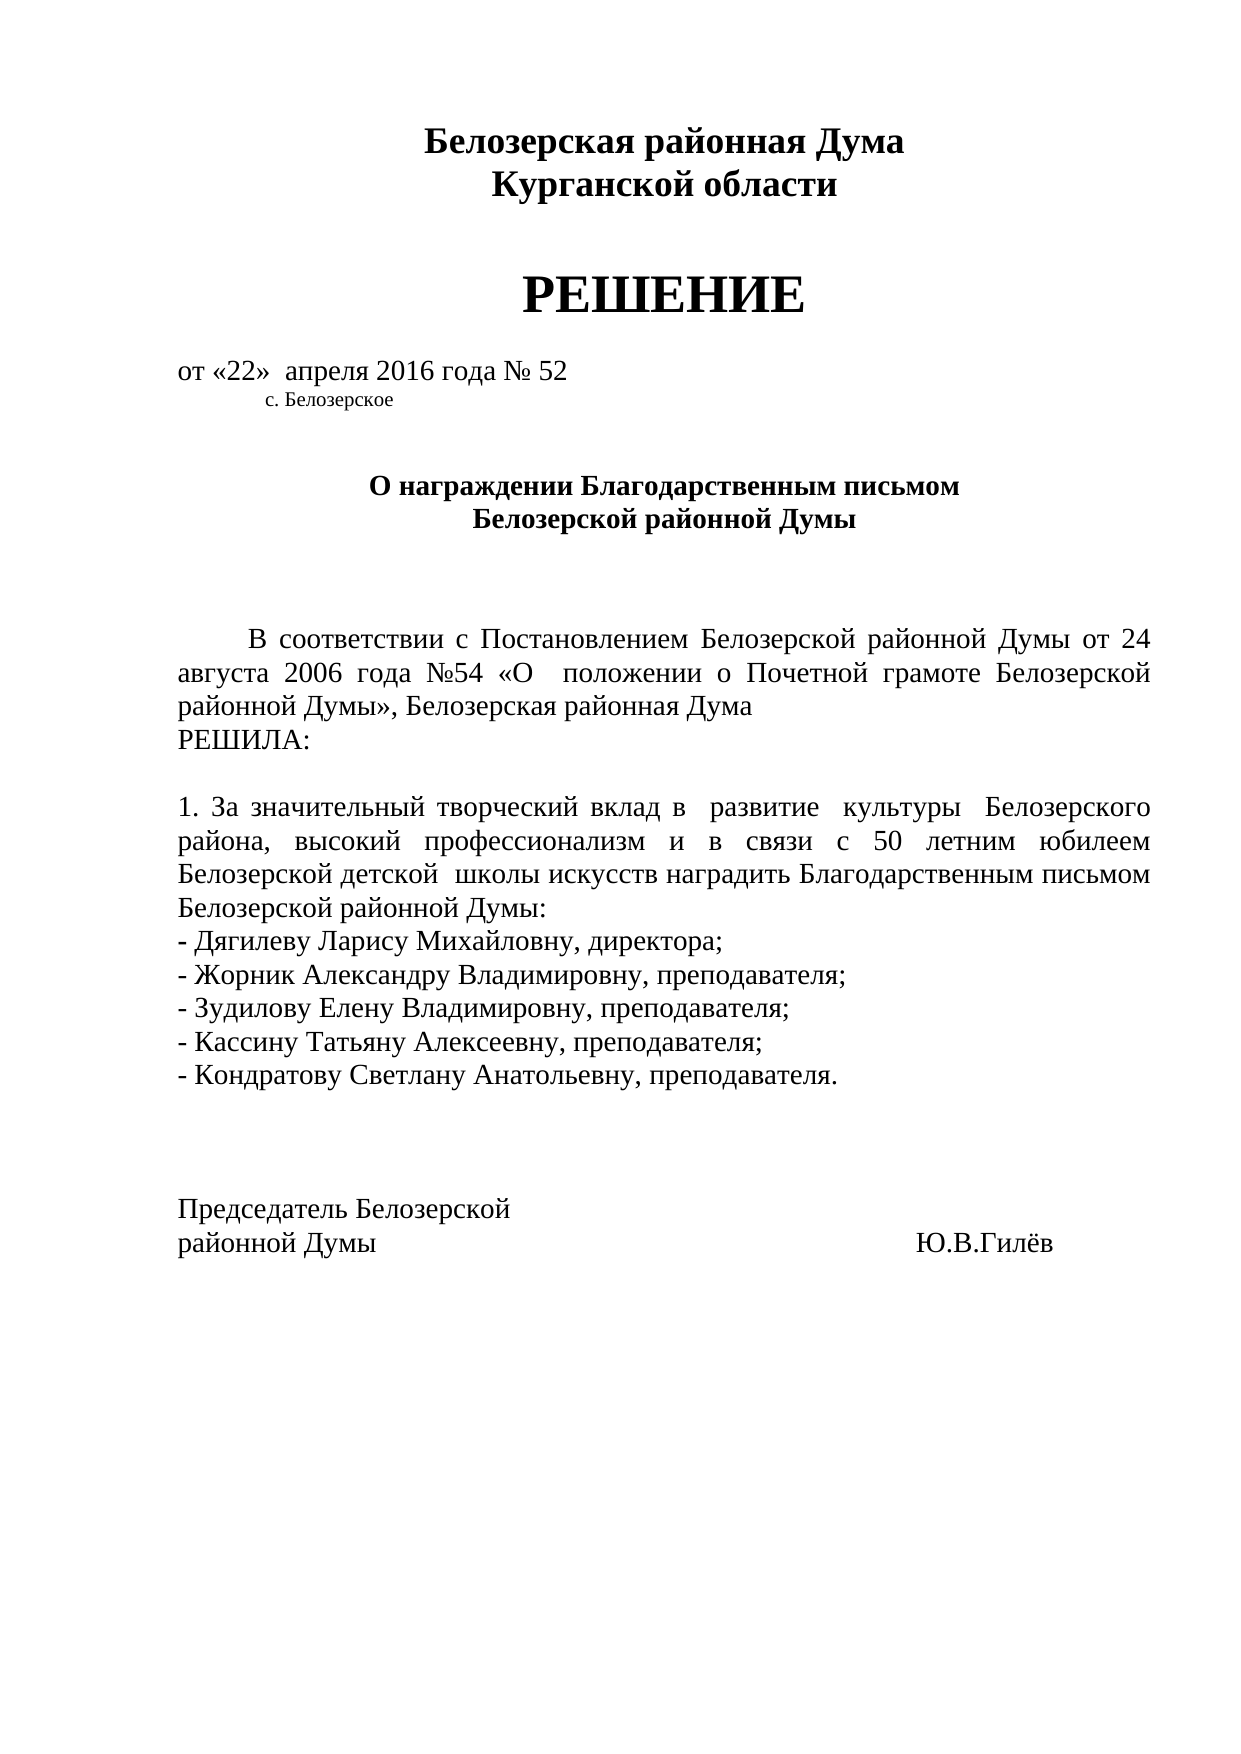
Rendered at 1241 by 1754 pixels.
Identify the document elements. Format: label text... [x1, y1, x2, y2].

text РЕШЕНИЕ [177, 262, 1152, 324]
text Курганской области [177, 161, 1152, 204]
text Председатель Белозерской [177, 1192, 1152, 1225]
text - Дягилеву Ларису Михайловну, директора; [177, 923, 1152, 957]
text районной Думы Ю.В.Гилёв [177, 1225, 1152, 1259]
text - Кассину Татьяну Алексеевну, преподавателя; [177, 1024, 1152, 1057]
text от «22» апреля 2016 года № 52 [177, 353, 1152, 386]
text с. Белозерское [177, 386, 1152, 411]
text - Зудилову Елену Владимировну, преподавателя; [177, 990, 1152, 1024]
text РЕШИЛА: [177, 722, 1152, 756]
text О награждении Благодарственным письмом [177, 468, 1152, 502]
text Белозерской районной Думы [177, 502, 1152, 535]
text Белозерская районная Дума [177, 118, 1152, 161]
text - Кондратову Светлану Анатольевну, преподавателя. [177, 1057, 1152, 1091]
text 1. За значительный творческий вклад в развитие культуры Белозерского района, высокий профессионализм и в связи с 50 летним юбилеем Белозерской детской школы искусств наградить Благодарственным письмом Белозерской районной Думы: [177, 789, 1152, 923]
text В соответствии с Постановлением Белозерской районной Думы от 24 августа 2006 года №54 «О положении о Почетной грамоте Белозерской районной Думы», Белозерская районная Дума [177, 621, 1152, 722]
text - Жорник Александру Владимировну, преподавателя; [177, 957, 1152, 990]
